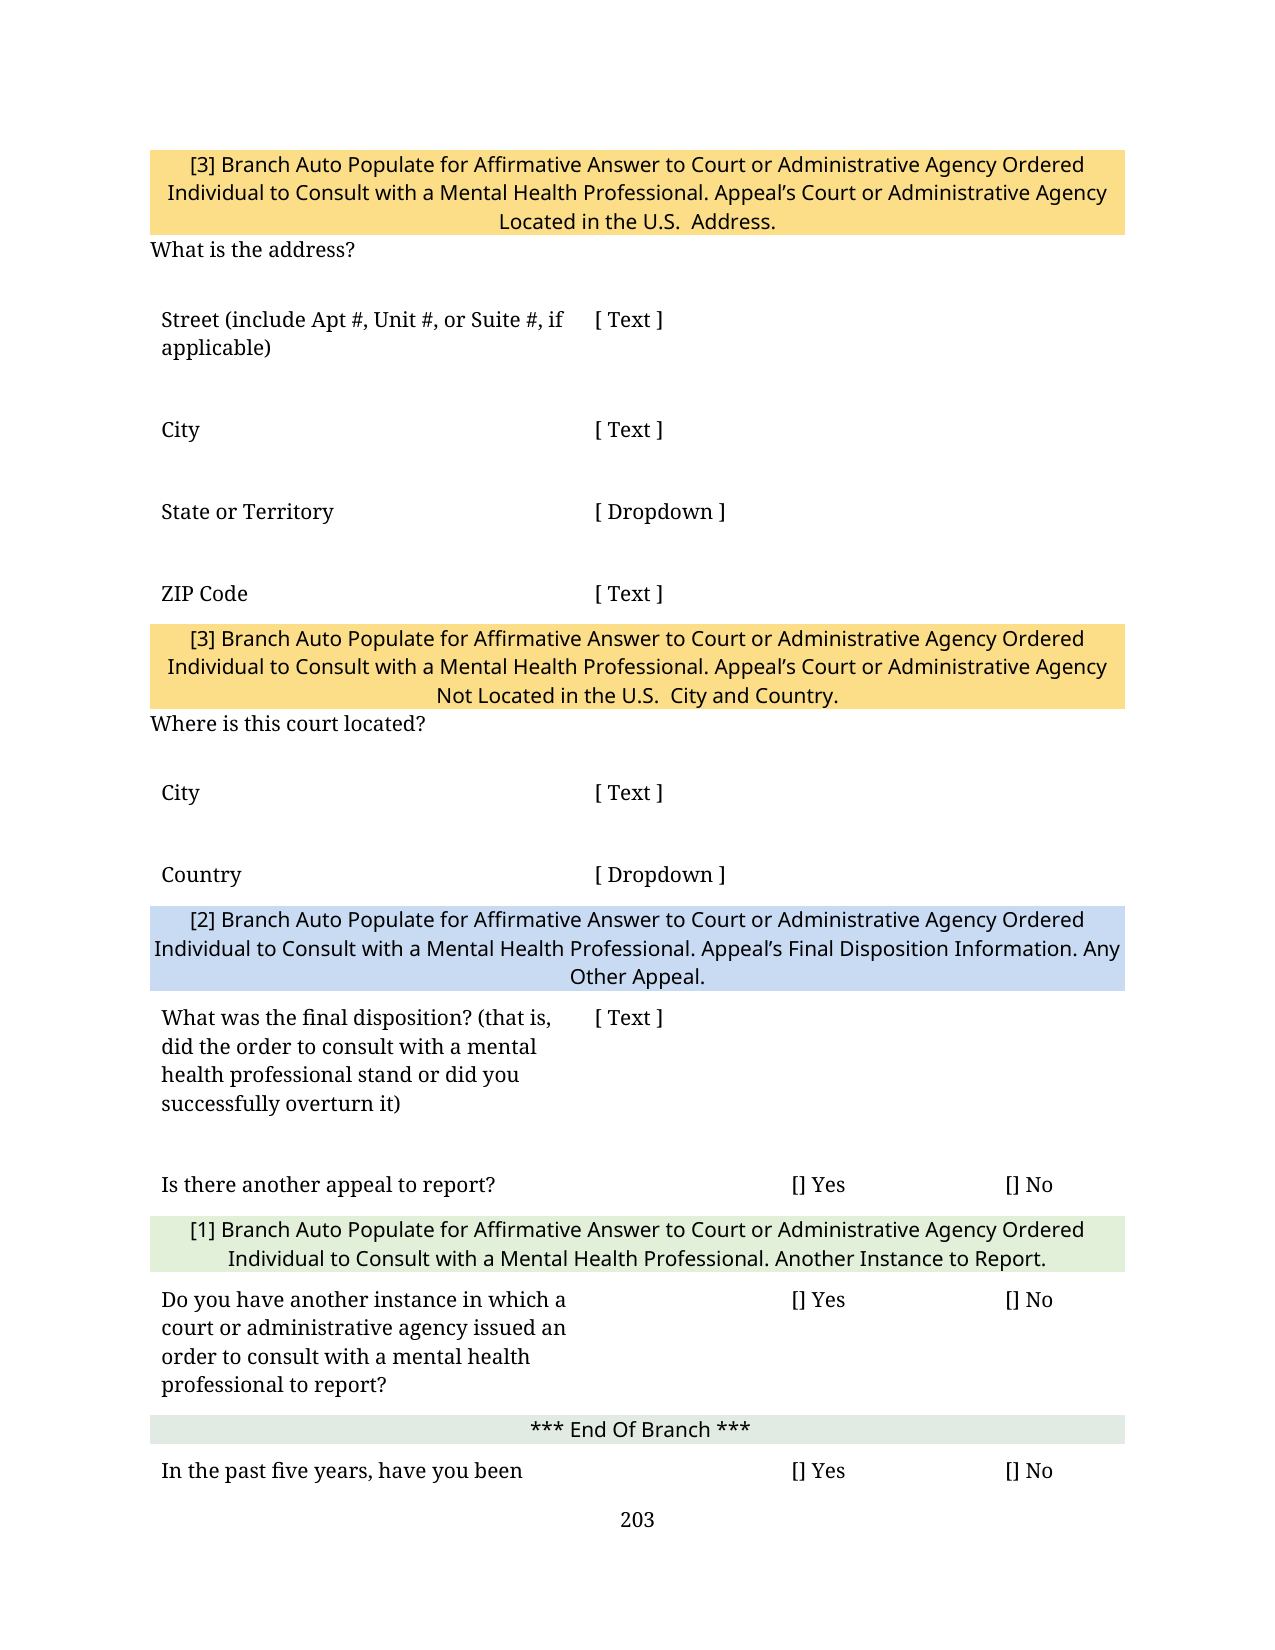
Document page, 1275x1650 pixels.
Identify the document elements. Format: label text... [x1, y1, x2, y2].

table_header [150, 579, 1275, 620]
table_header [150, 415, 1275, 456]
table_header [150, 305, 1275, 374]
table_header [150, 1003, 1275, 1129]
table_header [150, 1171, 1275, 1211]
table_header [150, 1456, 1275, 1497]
text Where is this court located? [150, 709, 1125, 738]
text [1] Branch Auto Populate for Affirmative Answer to Court or Administrative Agency Ordered Individual to Consult with a Mental Health Professional. Another Instance to Report. [150, 1216, 1125, 1272]
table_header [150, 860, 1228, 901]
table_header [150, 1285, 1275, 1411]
text [3] Branch Auto Populate for Affirmative Answer to Court or Administrative Agency Ordered Individual to Consult with a Mental Health Professional. Appeal’s Court or Administrative Agency Not Located in the U.S. City and Country. [150, 624, 1125, 709]
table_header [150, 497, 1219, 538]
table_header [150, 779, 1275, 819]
text [2] Branch Auto Populate for Affirmative Answer to Court or Administrative Agency Ordered Individual to Consult with a Mental Health Professional. Appeal’s Final Disposition Information. Any Other Appeal. [150, 906, 1125, 991]
text [3] Branch Auto Populate for Affirmative Answer to Court or Administrative Agency Ordered Individual to Consult with a Mental Health Professional. Appeal’s Court or Administrative Agency Located in the U.S. Address. [150, 150, 1125, 235]
text *** End Of Branch *** [150, 1415, 1125, 1444]
text What is the address? [150, 235, 1125, 264]
